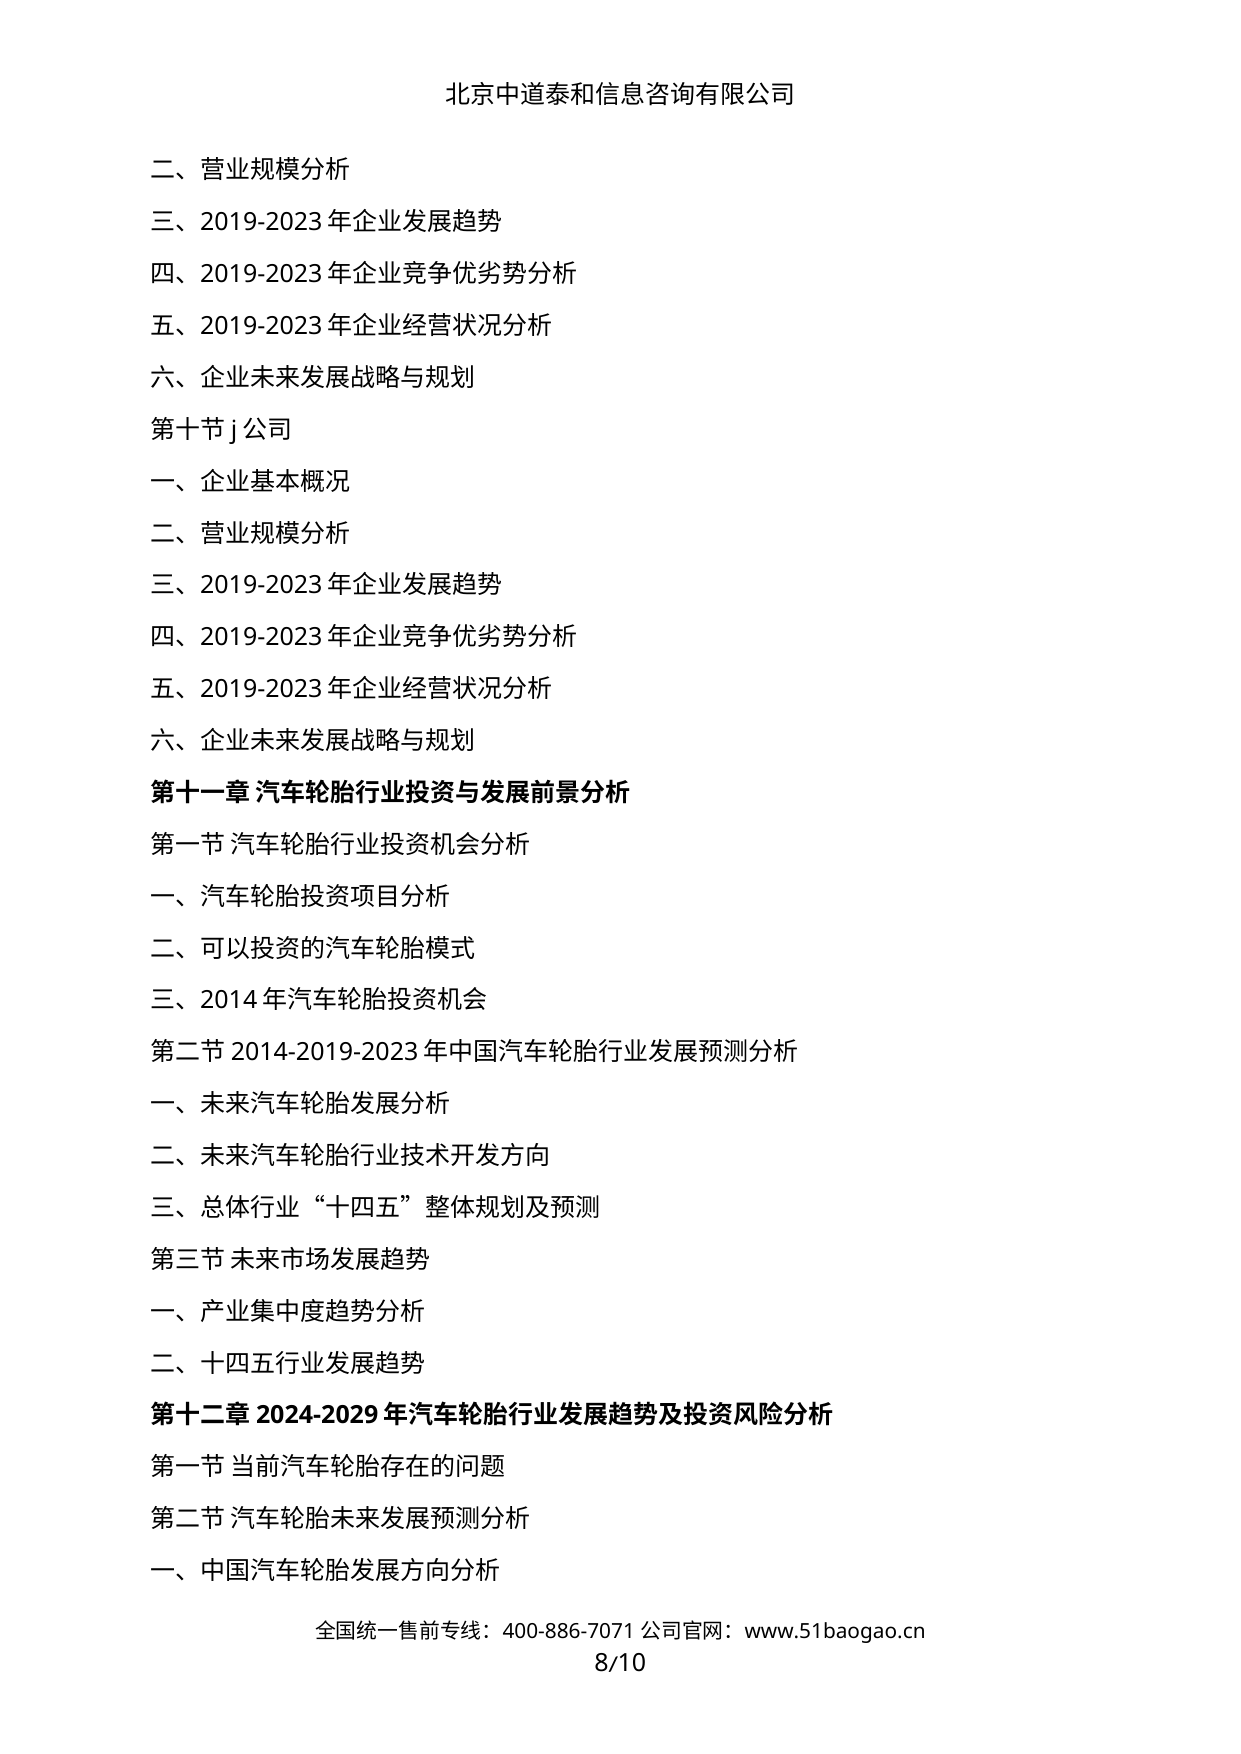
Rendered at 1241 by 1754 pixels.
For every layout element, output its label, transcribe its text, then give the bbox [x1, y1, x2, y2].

text 一、企业基本概况 [150, 461, 1090, 497]
text 三、总体行业“十四五”整体规划及预测 [150, 1187, 1090, 1224]
text 四、2019-2023年企业竞争优劣势分析 [150, 254, 1090, 290]
text 三、2019-2023年企业发展趋势 [150, 565, 1090, 601]
text 一、未来汽车轮胎发展分析 [150, 1084, 1090, 1120]
text 二、可以投资的汽车轮胎模式 [150, 928, 1090, 964]
text 二、营业规模分析 [150, 150, 1090, 186]
text 六、企业未来发展战略与规划 [150, 357, 1090, 394]
text 第三节 未来市场发展趋势 [150, 1239, 1090, 1276]
text 四、2019-2023年企业竞争优劣势分析 [150, 617, 1090, 653]
text 一、产业集中度趋势分析 [150, 1291, 1090, 1327]
text 第十一章 汽车轮胎行业投资与发展前景分析 [150, 772, 1090, 809]
text 第二节 2014-2019-2023年中国汽车轮胎行业发展预测分析 [150, 1032, 1090, 1068]
text 第二节 汽车轮胎未来发展预测分析 [150, 1499, 1090, 1535]
text 二、十四五行业发展趋势 [150, 1343, 1090, 1379]
text 三、2019-2023年企业发展趋势 [150, 202, 1090, 238]
text 一、汽车轮胎投资项目分析 [150, 876, 1090, 912]
text 五、2019-2023年企业经营状况分析 [150, 669, 1090, 705]
text 二、未来汽车轮胎行业技术开发方向 [150, 1136, 1090, 1172]
text 五、2019-2023年企业经营状况分析 [150, 306, 1090, 342]
text 一、中国汽车轮胎发展方向分析 [150, 1551, 1090, 1587]
text 第十二章 2024-2029年汽车轮胎行业发展趋势及投资风险分析 [150, 1395, 1090, 1431]
text 第一节 汽车轮胎行业投资机会分析 [150, 824, 1090, 861]
text 第一节 当前汽车轮胎存在的问题 [150, 1447, 1090, 1483]
text 六、企业未来发展战略与规划 [150, 721, 1090, 757]
text 三、2014年汽车轮胎投资机会 [150, 980, 1090, 1016]
text 二、营业规模分析 [150, 513, 1090, 549]
text 第十节 j公司 [150, 409, 1090, 446]
